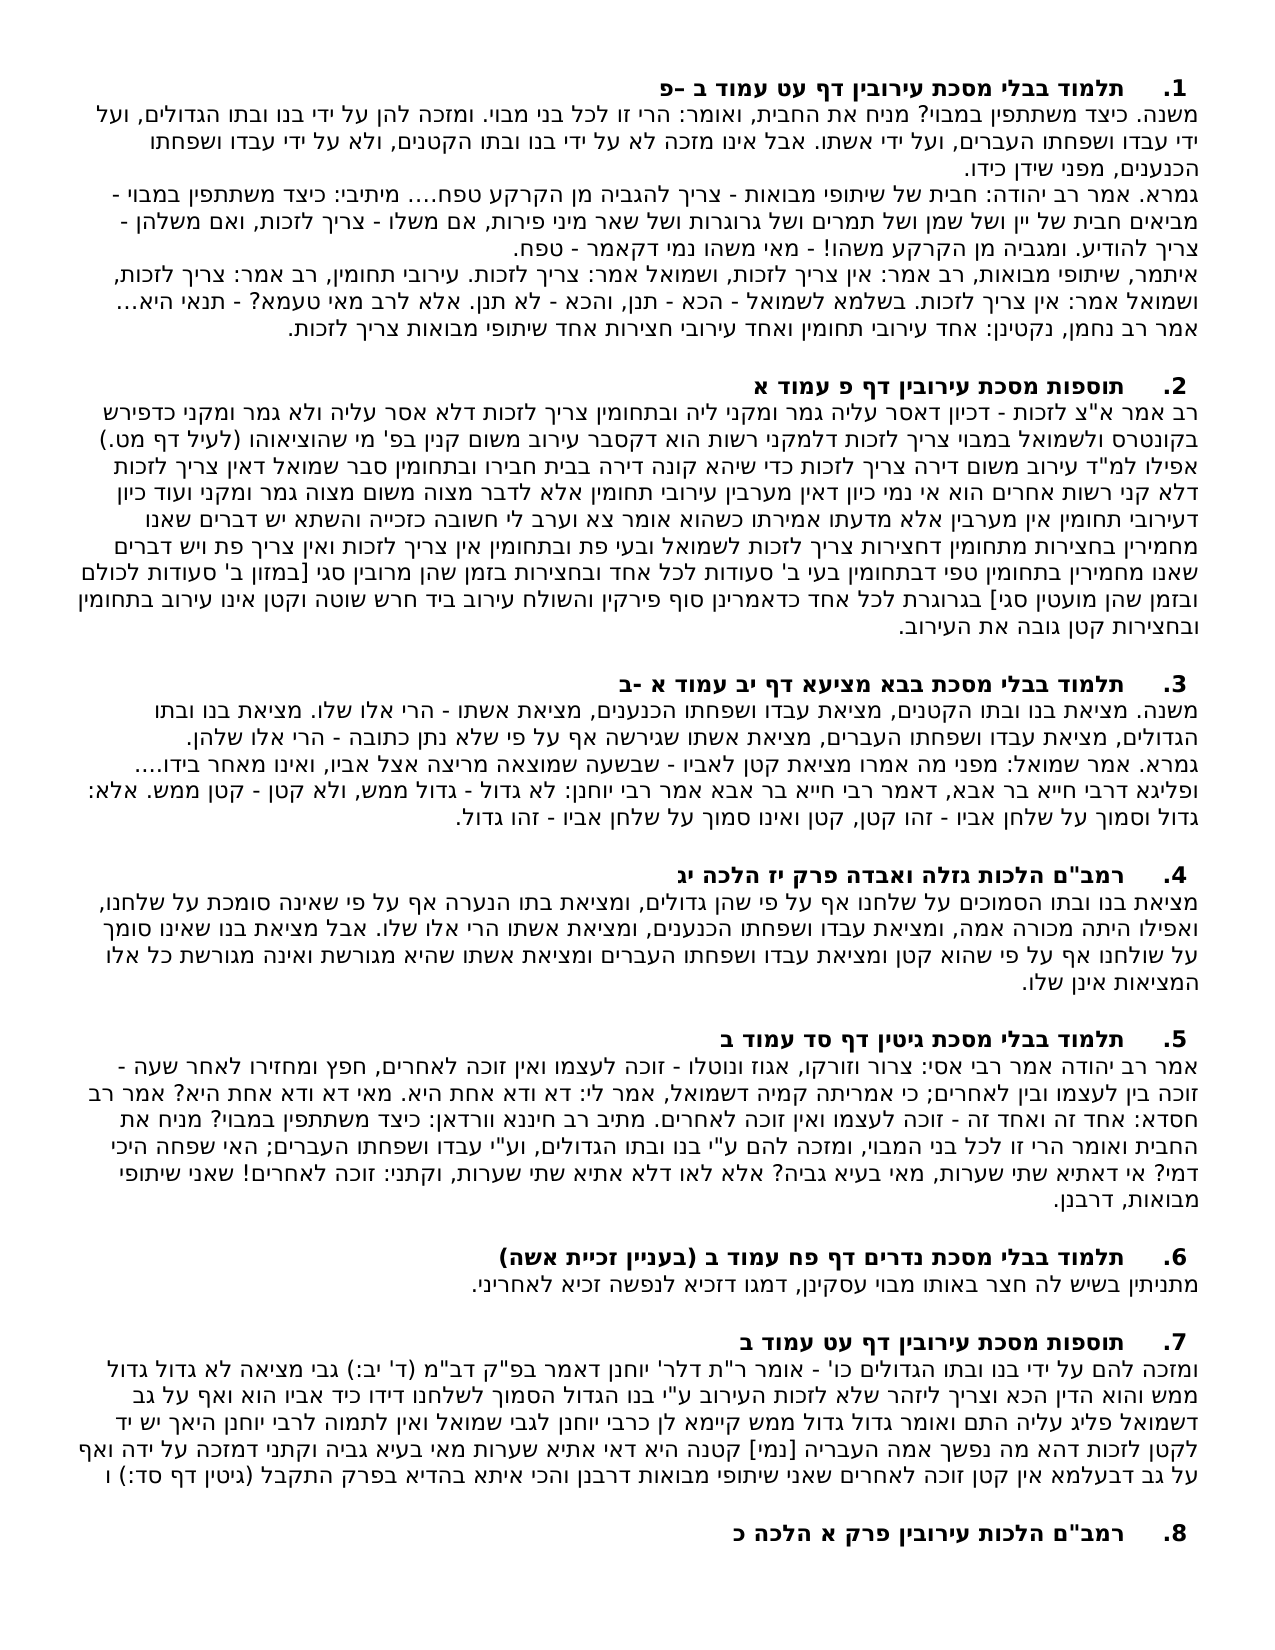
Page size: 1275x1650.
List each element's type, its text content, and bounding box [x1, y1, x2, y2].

text גמרא. אמר שמואל: מפני מה אמרו מציאת קטן לאביו - שבשעה שמוצאה מריצה אצל אביו, ואינו מאחר בידו.... [75, 751, 1200, 777]
text משנה. כיצד משתתפין במבוי? מניח את החבית, ואומר: הרי זו לכל בני מבוי. ומזכה להן על ידי בנו ובתו הגדולים, ועל ידי עבדו ושפחתו העברים, ועל ידי אשתו. אבל אינו מזכה לא על ידי בנו ובתו הקטנים, ולא על ידי עבדו ושפחתו הכנענים, מפני שידן כידו. [75, 102, 1200, 182]
text רב אמר א"צ לזכות - דכיון דאסר עליה גמר ומקני ליה ובתחומין צריך לזכות דלא אסר עליה ולא גמר ומקני כדפירש בקונטרס ולשמואל במבוי צריך לזכות דלמקני רשות הוא דקסבר עירוב משום קנין בפ' מי שהוציאוהו (לעיל דף מט.) אפילו למ"ד עירוב משום דירה צריך לזכות כדי שיהא קונה דירה בבית חבירו ובתחומין סבר שמואל דאין צריך לזכות דלא קני רשות אחרים הוא אי נמי כיון דאין מערבין עירובי תחומין אלא לדבר מצוה משום מצוה גמר ומקני ועוד כיון דעירובי תחומין אין מערבין אלא מדעתו אמירתו כשהוא אומר צא וערב לי חשובה כזכייה והשתא יש דברים שאנו מחמירין בחצירות מתחומין דחצירות צריך לזכות לשמואל ובעי פת ובתחומין אין צריך לזכות ואין צריך פת ויש דברים שאנו מחמירין בתחומין טפי דבתחומין בעי ב' סעודות לכל אחד ובחצירות בזמן שהן מרובין סגי [במזון ב' סעודות לכולם ובזמן שהן מועטין סגי] בגרוגרת לכל אחד כדאמרינן סוף פירקין והשולח עירוב ביד חרש שוטה וקטן אינו עירוב בתחומין ובחצירות קטן גובה את העירוב. [75, 399, 1200, 639]
text משנה. מציאת בנו ובתו הקטנים, מציאת עבדו ושפחתו הכנענים, מציאת אשתו - הרי אלו שלו. מציאת בנו ובתו הגדולים, מציאת עבדו ושפחתו העברים, מציאת אשתו שגירשה אף על פי שלא נתן כתובה - הרי אלו שלהן. [75, 697, 1200, 751]
text איתמר, שיתופי מבואות, רב אמר: אין צריך לזכות, ושמואל אמר: צריך לזכות. עירובי תחומין, רב אמר: צריך לזכות, ושמואל אמר: אין צריך לזכות. בשלמא לשמואל - הכא - תנן, והכא - לא תנן. אלא לרב מאי טעמא? - תנאי היא… אמר רב נחמן, נקטינן: אחד עירובי תחומין ואחד עירובי חצירות אחד שיתופי מבואות צריך לזכות. [75, 262, 1200, 342]
list תלמוד בבלי מסכת עירובין דף עט עמוד ב –פ [75, 75, 1162, 102]
text מציאת בנו ובתו הסמוכים על שלחנו אף על פי שהן גדולים, ומציאת בתו הנערה אף על פי שאינה סומכת על שלחנו, ואפילו היתה מכורה אמה, ומציאת עבדו ושפחתו הכנענים, ומציאת אשתו הרי אלו שלו. אבל מציאת בנו שאינו סומך על שולחנו אף על פי שהוא קטן ומציאת עבדו ושפחתו העברים ומציאת אשתו שהיא מגורשת ואינה מגורשת כל אלו המציאות אינן שלו. [75, 889, 1200, 995]
text ומזכה להם על ידי בנו ובתו הגדולים כו' - אומר ר"ת דלר' יוחנן דאמר בפ"ק דב"מ (ד' יב:) גבי מציאה לא גדול גדול ממש והוא הדין הכא וצריך ליזהר שלא לזכות העירוב ע"י בנו הגדול הסמוך לשלחנו דידו כיד אביו הוא ואף על גב דשמואל פליג עליה התם ואומר גדול גדול ממש קיימא לן כרבי יוחנן לגבי שמואל ואין לתמוה לרבי יוחנן היאך יש יד לקטן לזכות דהא מה נפשך אמה העבריה [נמי] קטנה היא דאי אתיא שערות מאי בעיא גביה וקתני דמזכה על ידה ואף על גב דבעלמא אין קטן זוכה לאחרים שאני שיתופי מבואות דרבנן והכי איתא בהדיא בפרק התקבל (גיטין דף סד:) ו [75, 1356, 1200, 1489]
list תוספות מסכת עירובין דף עט עמוד ב [75, 1329, 1162, 1356]
text אמר רב יהודה אמר רבי אסי: צרור וזורקו, אגוז ונוטלו - זוכה לעצמו ואין זוכה לאחרים, חפץ ומחזירו לאחר שעה - זוכה בין לעצמו ובין לאחרים; כי אמריתה קמיה דשמואל, אמר לי: דא ודא אחת היא. מאי דא ודא אחת היא? אמר רב חסדא: אחד זה ואחד זה - זוכה לעצמו ואין זוכה לאחרים. מתיב רב חיננא וורדאן: כיצד משתתפין במבוי? מניח את החבית ואומר הרי זו לכל בני המבוי, ומזכה להם ע"י בנו ובתו הגדולים, וע"י עבדו ושפחתו העברים; האי שפחה היכי דמי? אי דאתיא שתי שערות, מאי בעיא גביה? אלא לאו דלא אתיא שתי שערות, וקתני: זוכה לאחרים! שאני שיתופי מבואות, דרבנן. [75, 1053, 1200, 1213]
list תוספות מסכת עירובין דף פ עמוד א [75, 373, 1162, 399]
text גמרא. אמר רב יהודה: חבית של שיתופי מבואות - צריך להגביה מן הקרקע טפח…. מיתיבי: כיצד משתתפין במבוי - מביאים חבית של יין ושל שמן ושל תמרים ושל גרוגרות ושל שאר מיני פירות, אם משלו - צריך לזכות, ואם משלהן - צריך להודיע. ומגביה מן הקרקע משהו! - מאי משהו נמי דקאמר - טפח. [75, 182, 1200, 262]
text מתניתין בשיש לה חצר באותו מבוי עסקינן, דמגו דזכיא לנפשה זכיא לאחריני. [75, 1271, 1200, 1298]
list תלמוד בבלי מסכת נדרים דף פח עמוד ב (בעניין זכיית אשה) [75, 1244, 1162, 1271]
list תלמוד בבלי מסכת גיטין דף סד עמוד ב [75, 1027, 1162, 1053]
list רמב"ם הלכות גזלה ואבדה פרק יז הלכה יג [75, 862, 1162, 889]
list רמב"ם הלכות עירובין פרק א הלכה כ [75, 1520, 1162, 1547]
text ופליגא דרבי חייא בר אבא, דאמר רבי חייא בר אבא אמר רבי יוחנן: לא גדול - גדול ממש, ולא קטן - קטן ממש. אלא: גדול וסמוך על שלחן אביו - זהו קטן, קטן ואינו סמוך על שלחן אביו - זהו גדול. [75, 777, 1200, 831]
list תלמוד בבלי מסכת בבא מציעא דף יב עמוד א -ב [75, 671, 1162, 697]
